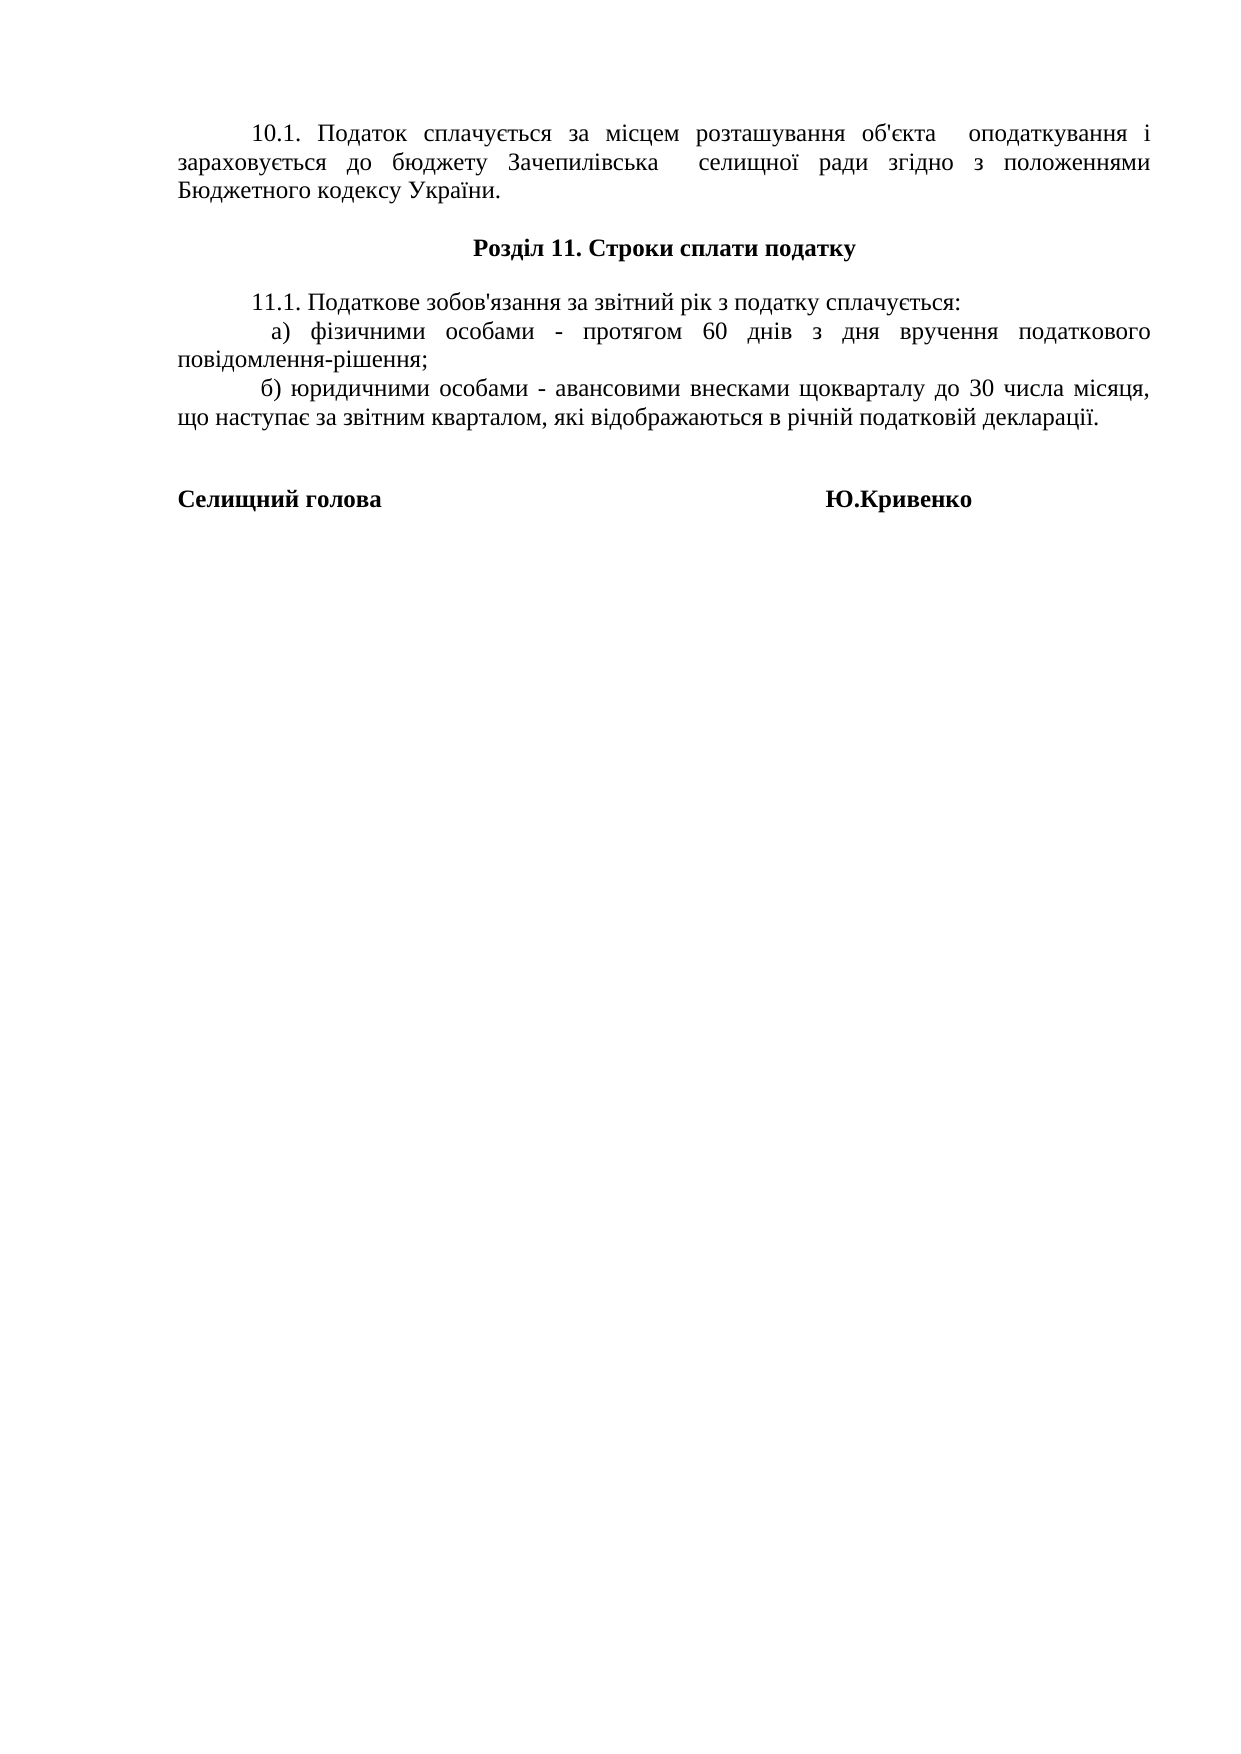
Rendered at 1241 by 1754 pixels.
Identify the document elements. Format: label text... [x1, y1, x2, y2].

text б) юридичними особами - авансовими внесками щокварталу до 30 числа місяця, що наступає за звітним кварталом, які відображаються в річній податковій декларації. [177, 373, 1152, 431]
text 11.1. Податкове зобов'язання за звітний рік з податку сплачується: [177, 287, 1152, 316]
text Розділ 11. Строки сплати податку [177, 233, 1152, 262]
text Селищний голова Ю.Кривенко [177, 484, 1152, 513]
text 10.1. Податок сплачується за місцем розташування об'єкта оподаткування і зараховується до бюджету Зачепилівська селищної ради згідно з положеннями Бюджетного кодексу України. [177, 118, 1152, 204]
text а) фізичними особами - протягом 60 днів з дня вручення податкового повідомлення-рішення; [177, 316, 1152, 373]
